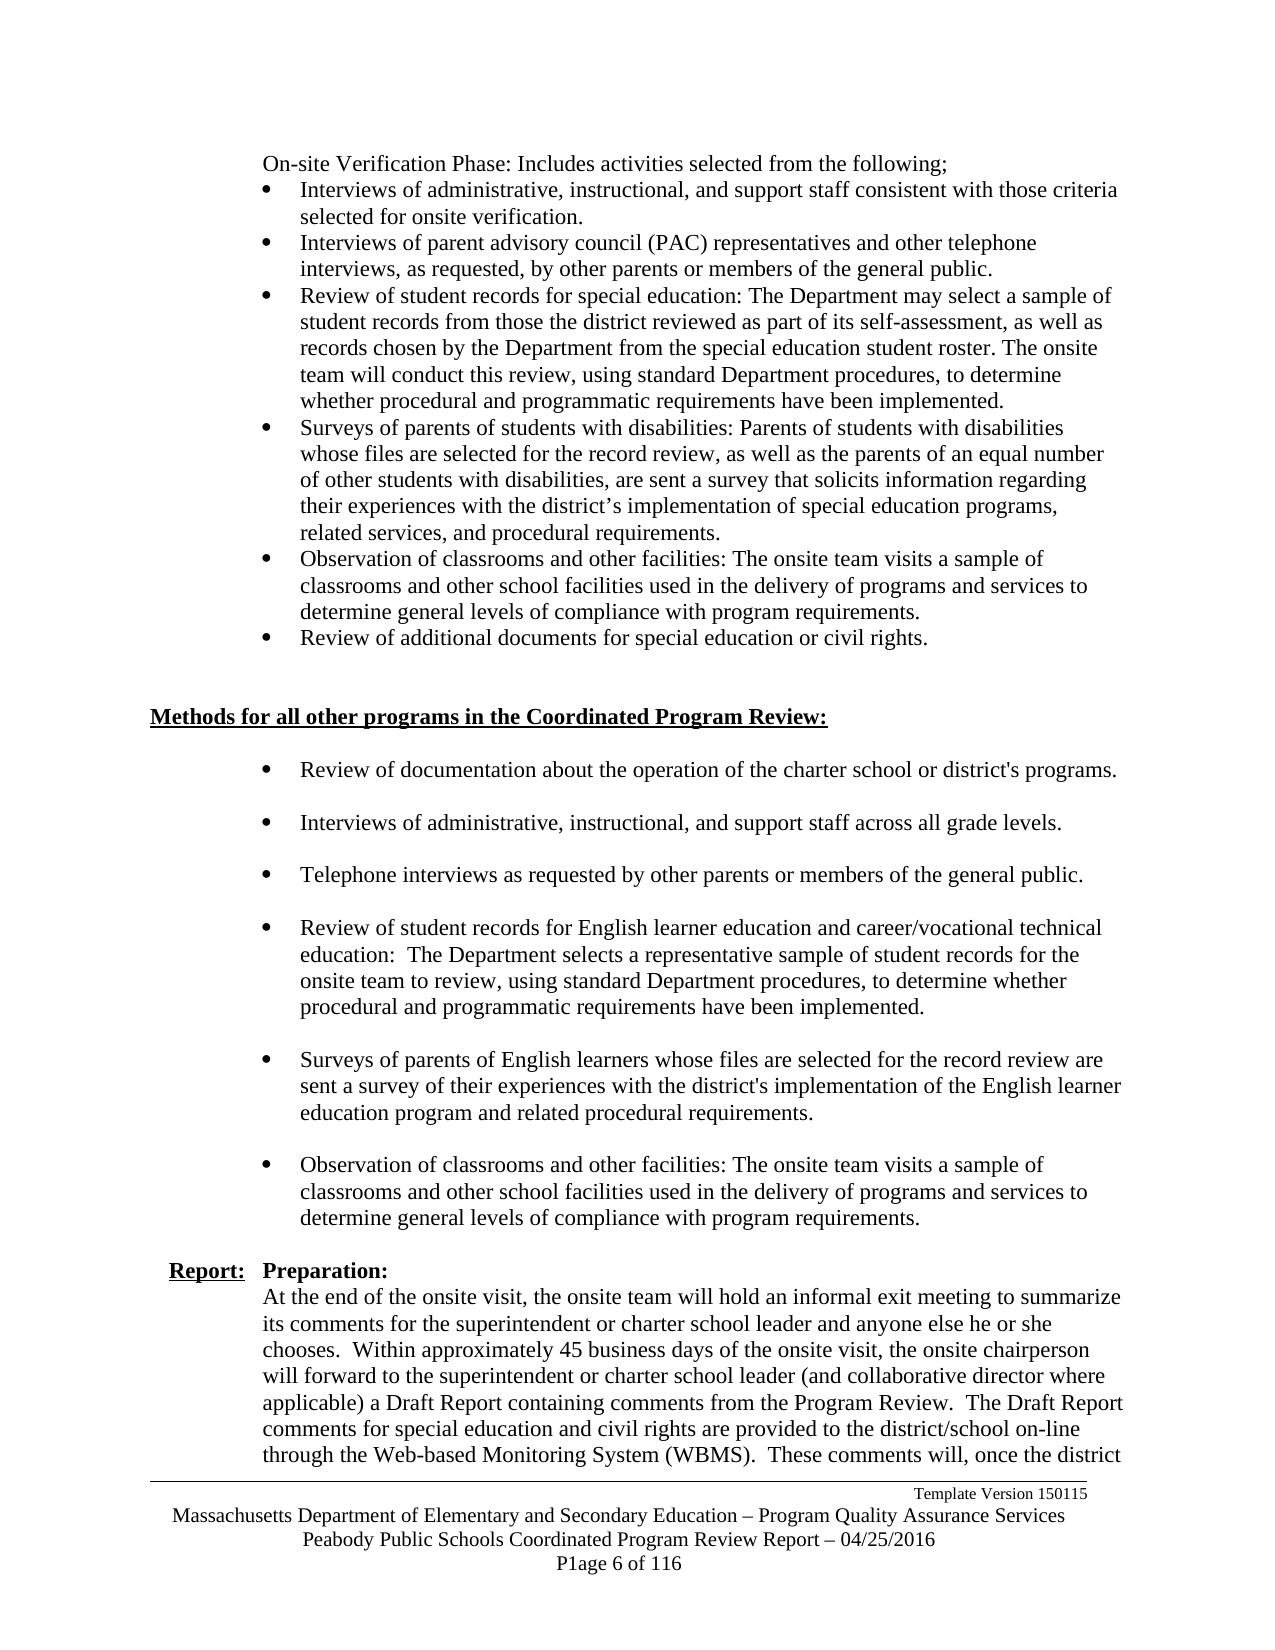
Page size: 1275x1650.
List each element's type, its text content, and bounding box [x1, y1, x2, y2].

list Review of student records for English learner education and career/vocational technical education: The Department selects a representative sample of student records for the onsite team to review, using standard Department procedures, to determine whether procedural and programmatic requirements have been implemented. [262, 914, 1125, 1020]
list Interviews of administrative, instructional, and support staff consistent with those criteria selected for onsite verification. [262, 176, 1125, 229]
list Interviews of administrative, instructional, and support staff across all grade levels. [262, 809, 1125, 835]
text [262, 1283, 1125, 1468]
list Review of student records for special education: The Department may select a sample of student records from those the district reviewed as part of its self-assessment, as well as records chosen by the Department from the special education student roster. The onsite team will conduct this review, using standard Department procedures, to determine whether procedural and programmatic requirements have been implemented. [262, 282, 1125, 413]
list Surveys of parents of students with disabilities: Parents of students with disabilities whose files are selected for the record review, as well as the parents of an equal number of other students with disabilities, are sent a survey that solicits information regarding their experiences with the district’s implementation of special education programs, related services, and procedural requirements. [262, 413, 1125, 545]
text Methods for all other programs in the Coordinated Program Review: [150, 703, 1125, 730]
list Observation of classrooms and other facilities: The onsite team visits a sample of classrooms and other school facilities used in the delivery of programs and services to determine general levels of compliance with program requirements. [262, 545, 1125, 624]
list Telephone interviews as requested by other parents or members of the general public. [262, 862, 1125, 888]
list Review of additional documents for special education or civil rights. [262, 624, 1125, 651]
list Review of documentation about the operation of the charter school or district's programs. [262, 756, 1125, 782]
list Interviews of parent advisory council (PAC) representatives and other telephone interviews, as requested, by other parents or members of the general public. [262, 229, 1125, 282]
text Report: Preparation: [169, 1257, 1125, 1283]
text On-site Verification Phase: Includes activities selected from the following; [262, 150, 1125, 176]
list Surveys of parents of English learners whose files are selected for the record review are sent a survey of their experiences with the district's implementation of the English learner education program and related procedural requirements. [262, 1046, 1125, 1125]
list Observation of classrooms and other facilities: The onsite team visits a sample of classrooms and other school facilities used in the delivery of programs and services to determine general levels of compliance with program requirements. [262, 1151, 1125, 1231]
